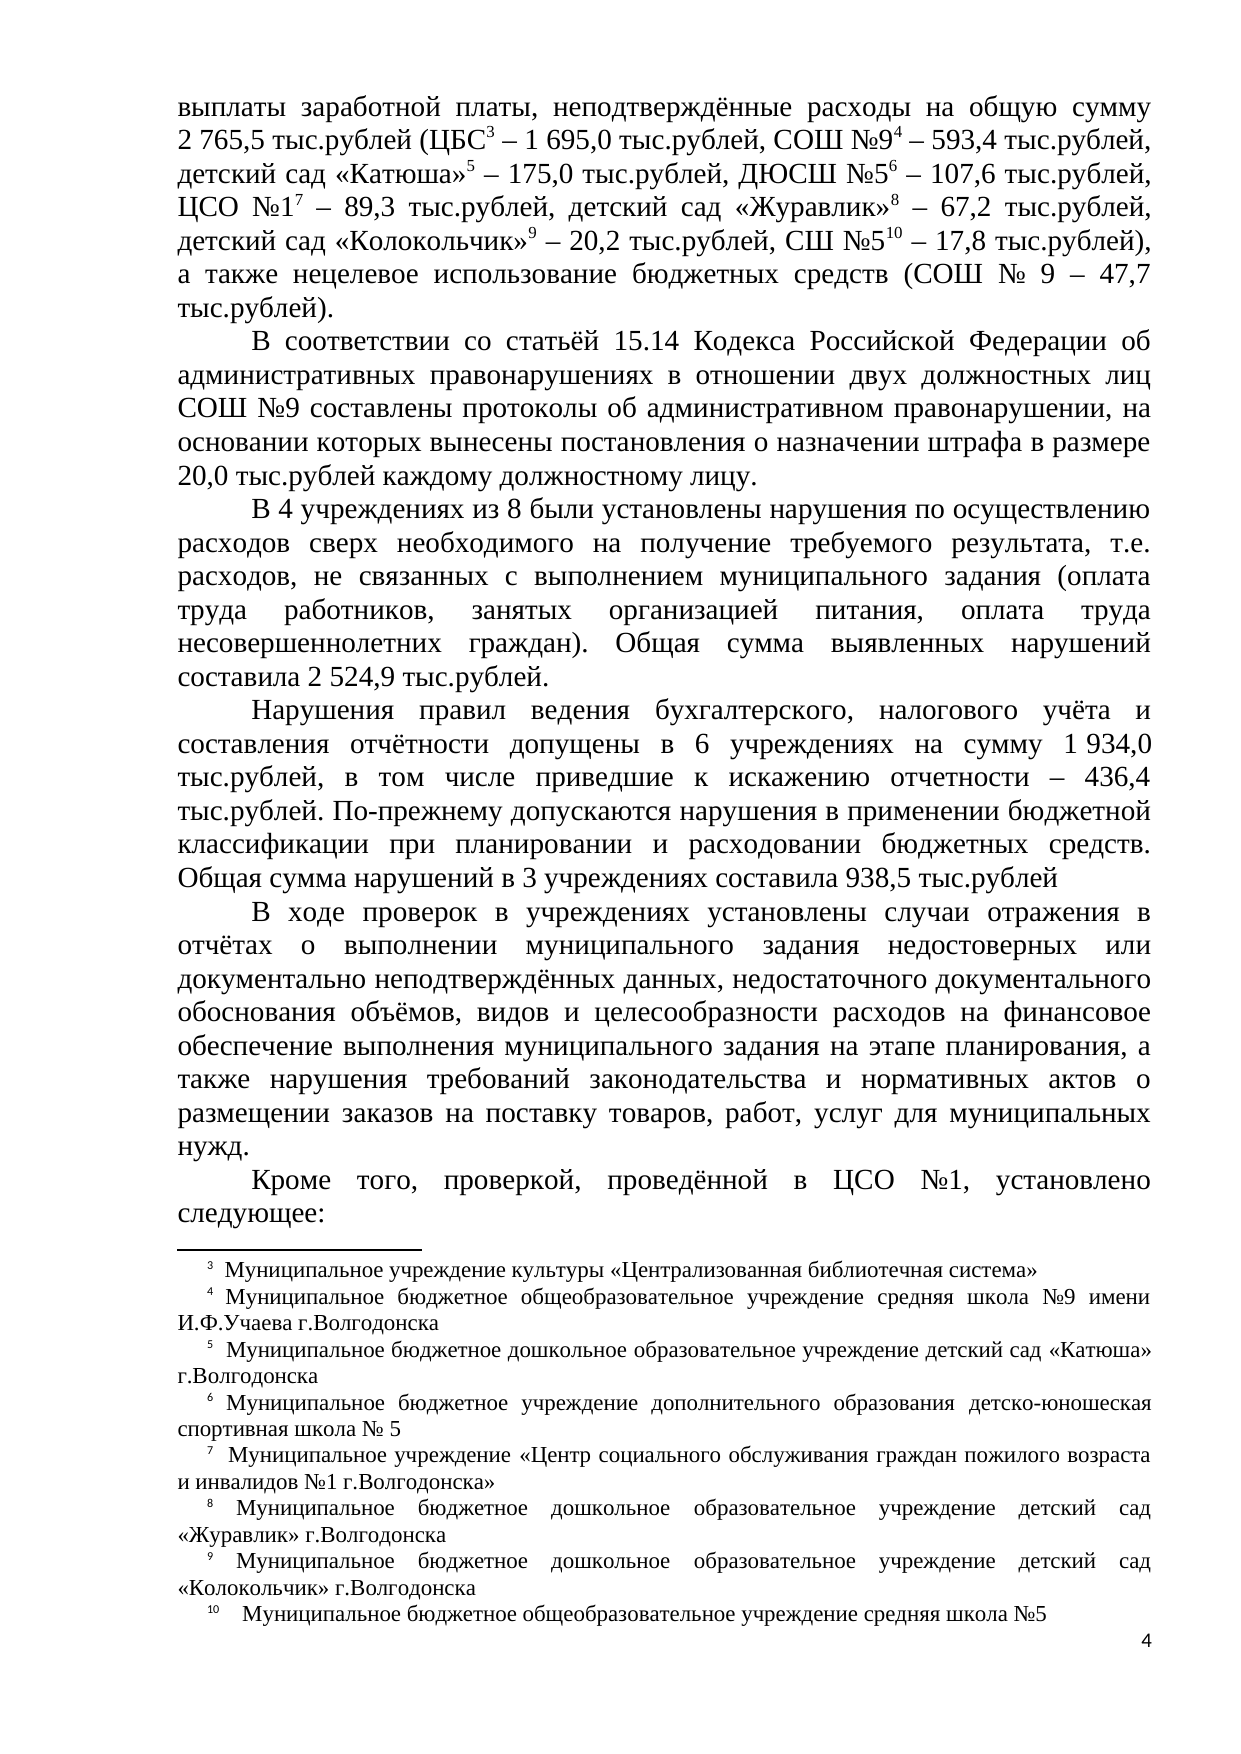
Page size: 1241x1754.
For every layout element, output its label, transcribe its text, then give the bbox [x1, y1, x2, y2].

text В ходе проверок в учреждениях установлены случаи отражения в отчётах о выполнении муниципального задания недостоверных или документально неподтверждённых данных, недостаточного документального обоснования объёмов, видов и целесообразности расходов на финансовое обеспечение выполнения муниципального задания на этапе планирования, а также нарушения требований законодательства и нормативных актов о размещении заказов на поставку товаров, работ, услуг для муниципальных нужд. [177, 894, 1152, 1162]
text Нарушения правил ведения бухгалтерского, налогового учёта и составления отчётности допущены в 6 учреждениях на сумму 1 934,0 тыс.рублей, в том числе приведшие к искажению отчетности – 436,4 тыс.рублей. По-прежнему допускаются нарушения в применении бюджетной классификации при планировании и расходовании бюджетных средств. Общая сумма нарушений в 3 учреждениях составила 938,5 тыс.рублей [177, 692, 1152, 894]
text В соответствии со статьёй 15.14 Кодекса Российской Федерации об административных правонарушениях в отношении двух должностных лиц СОШ №9 составлены протоколы об административном правонарушении, на основании которых вынесены постановления о назначении штрафа в размере 20,0 тыс.рублей каждому должностному лицу. [177, 323, 1152, 491]
text В 4 учреждениях из 8 были установлены нарушения по осуществлению расходов сверх необходимого на получение требуемого результата, т.е. расходов, не связанных с выполнением муниципального задания (оплата труда работников, занятых организацией питания, оплата труда несовершеннолетних граждан). Общая сумма выявленных нарушений составила 2 524,9 тыс.рублей. [177, 491, 1152, 692]
text Кроме того, проверкой, проведённой в ЦСО №1, установлено следующее: [177, 1162, 1152, 1229]
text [177, 89, 1152, 323]
